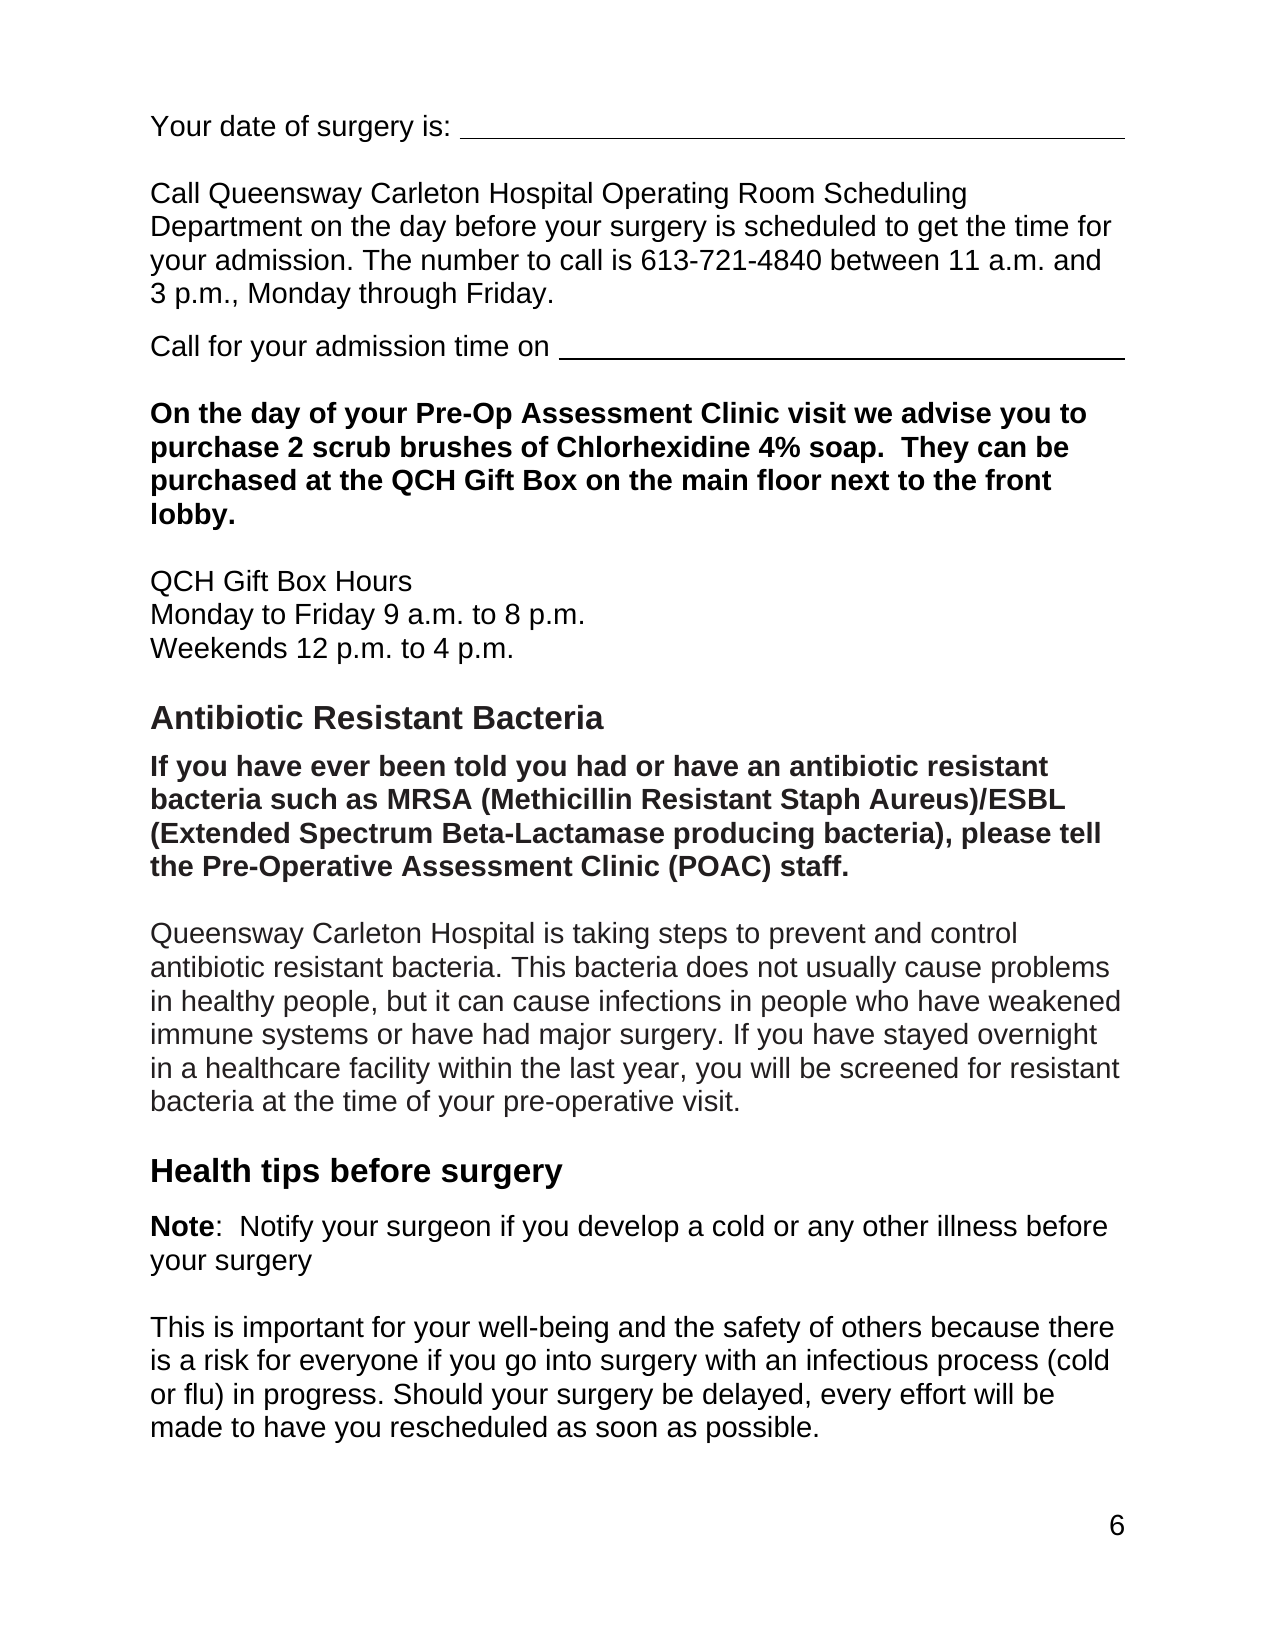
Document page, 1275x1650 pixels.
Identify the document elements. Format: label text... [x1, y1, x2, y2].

text If you have ever been told you had or have an antibiotic resistant bacteria such as MRSA (Methicillin Resistant Staph Aureus)/ESBL (Extended Spectrum Beta-Lactamase producing bacteria), please tell the Pre-Operative Assessment Clinic (POAC) staff. [150, 749, 1125, 883]
text Antibiotic Resistant Bacteria [150, 698, 1125, 736]
text Monday to Friday 9 a.m. to 8 p.m. [150, 597, 1125, 631]
text Note: Notify your surgeon if you develop a cold or any other illness before your surgery [150, 1209, 1125, 1276]
text Health tips before surgery [150, 1151, 1125, 1190]
text Call for your admission time on [150, 329, 1125, 362]
text Weekends 12 p.m. to 4 p.m. [150, 631, 1125, 664]
text Your date of surgery is: [150, 108, 1125, 142]
text Queensway Carleton Hospital is taking steps to prevent and control antibiotic resistant bacteria. This bacteria does not usually cause problems in healthy people, but it can cause infections in people who have weakened immune systems or have had major surgery. If you have stayed overnight in a healthcare facility within the last year, you will be screened for resistant bacteria at the time of your pre-operative visit. [150, 917, 1125, 1118]
text Call Queensway Carleton Hospital Operating Room Scheduling Department on the day before your surgery is scheduled to get the time for your admission. The number to call is 613-721-4840 between 11 a.m. and 3 p.m., Monday through Friday. [150, 176, 1125, 310]
text This is important for your well-being and the safety of others because there is a risk for everyone if you go into surgery with an infectious process (cold or flu) in progress. Should your surgery be delayed, every effort will be made to have you rescheduled as soon as possible. [150, 1309, 1125, 1444]
text QCH Gift Box Hours [150, 564, 1125, 597]
text On the day of your Pre-Op Assessment Clinic visit we advise you to purchase 2 scrub brushes of Chlorhexidine 4% soap. They can be purchased at the QCH Gift Box on the main floor next to the front lobby. [150, 396, 1125, 530]
